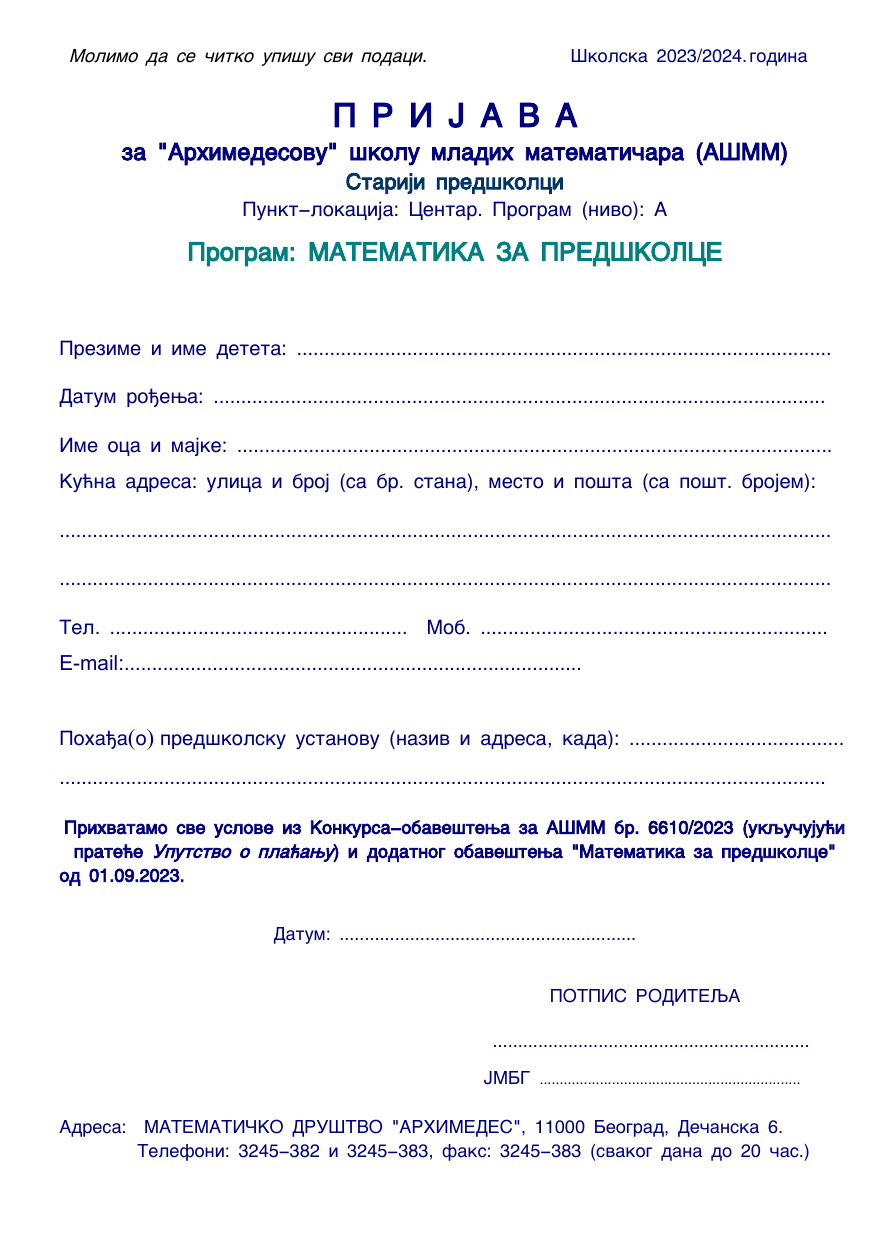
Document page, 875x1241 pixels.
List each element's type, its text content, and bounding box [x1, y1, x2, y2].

text ............................................................... [59, 1028, 850, 1052]
text Prihvatamo sve uslove iz Konkursa-obave{tewa za A[MM br. 6610/2023 (ukqu~uju}i prate}e Uputstvo o pla}awu) i dodatnog obave{tewa "Matematika za pred{kolce" [59, 814, 850, 862]
text Program: MATEMATIKA ZA PRED[KOLCE [59, 233, 850, 267]
text Telefoni: 3245-382 i 3245-383, faks: 3245-383 (svakog dana do 20 ~as.) [59, 1138, 850, 1162]
text E-mail:................................................................................... [59, 652, 850, 675]
text Punkt-lokacija: Centar. Program (nivo): A [59, 195, 850, 221]
text ............................................................................................................................................ [59, 567, 850, 591]
text Molimo da se ~itko upi{u svi podaci. [kolska 2023/2024. godina [59, 41, 850, 68]
text Datum: ........................................................... [59, 921, 850, 945]
text Poha|a(o) pred{kolsku ustanovu (naziv i adresa, kada): ....................................... [59, 727, 850, 750]
text ........................................................................................................................................... [59, 763, 850, 789]
text JMBG ................................................................. [59, 1065, 850, 1089]
text Adresa: MATEMATI^KO DRU[TVO "ARHIMEDES", 11000 Beograd, De~anska 6. [59, 1114, 850, 1138]
text Stariji pred{kolci [59, 166, 850, 195]
text za "Arhimedesovu" {kolu mladih matemati~ara (A[MM) [59, 135, 850, 166]
text Ku}na adresa: ulica i broj (sa br. stana), mesto i po{ta (sa po{t. brojem): [59, 470, 850, 493]
text Prezime i ime deteta: ................................................................................................. [59, 336, 850, 360]
text ............................................................................................................................................ [59, 518, 850, 542]
text od 01.09.2023. [59, 862, 850, 886]
text Ime oca i majke: ............................................................................................................ [59, 433, 850, 457]
text POTPIS RODITEQA [59, 983, 850, 1007]
text Datum ro|ewa: ............................................................................................................... [59, 385, 850, 408]
text Tel. ...................................................... Mob. ............................................................... [59, 616, 850, 639]
text P R I J A V A [59, 92, 850, 135]
